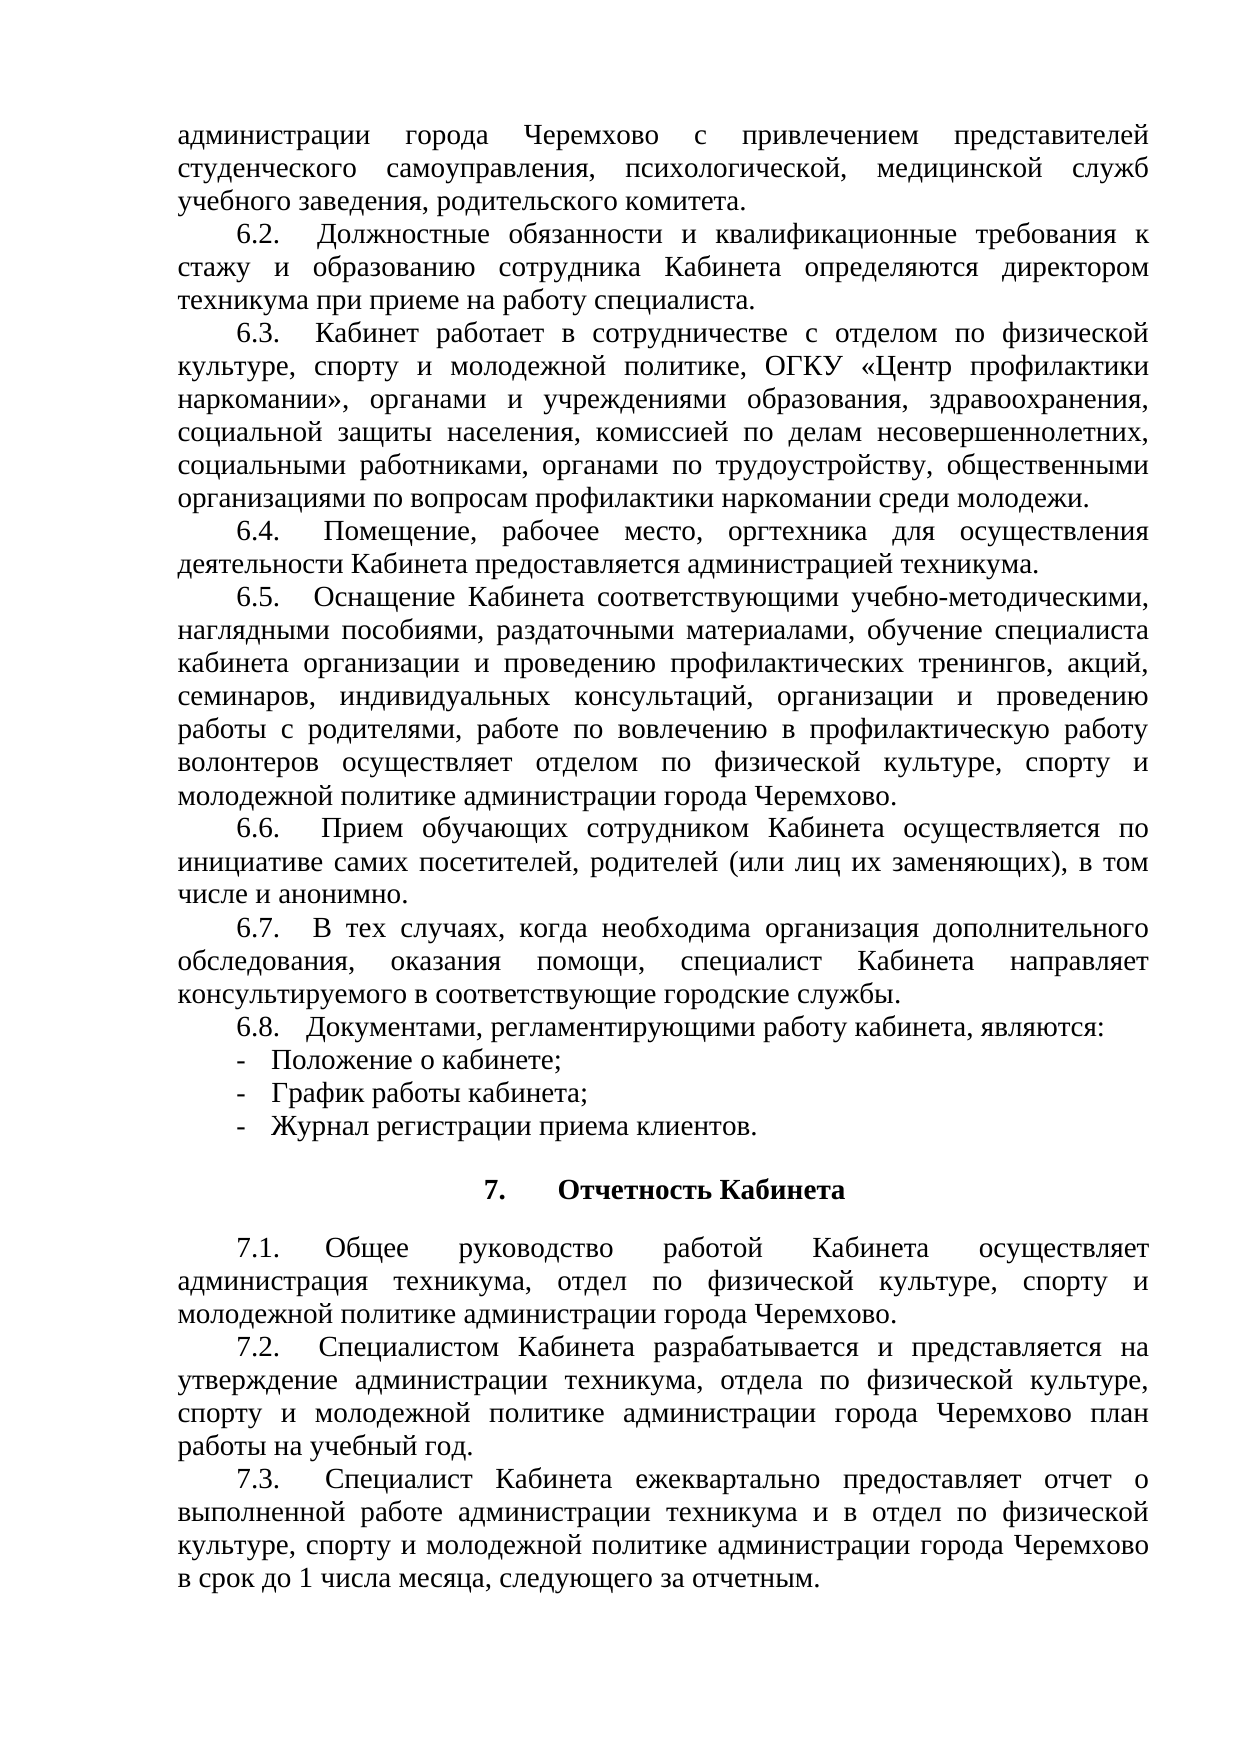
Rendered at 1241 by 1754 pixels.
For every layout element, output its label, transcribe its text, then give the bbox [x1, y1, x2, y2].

list Общее руководство работой Кабинета осуществляет администрация техникума, отдел по физической культуре, спорту и молодежной политике администрации города Черемхово. [177, 1231, 1149, 1330]
list Кабинет работает в сотрудничестве с отделом по физической культуре, спорту и молодежной политике, ОГКУ «Центр профилактики наркомании», органами и учреждениями образования, здравоохранения, социальной защиты населения, комиссией по делам несовершеннолетних, социальными работниками, органами по трудоустройству, общественными организациями по вопросам профилактики наркомании среди молодежи. [177, 316, 1149, 514]
list Помещение, рабочее место, оргтехника для осуществления деятельности Кабинета предоставляется администрацией техникума. [177, 514, 1149, 580]
list Прием обучающих сотрудником Кабинета осуществляется по инициативе самих посетителей, родителей (или лиц их заменяющих), в том числе и анонимно. [177, 812, 1149, 911]
list Положение о кабинете; [177, 1043, 1152, 1076]
list Специалист Кабинета ежеквартально предоставляет отчет о выполненной работе администрации техникума и в отдел по физической культуре, спорту и молодежной политике администрации города Черемхово в срок до 1 числа месяца, следующего за отчетным. [177, 1462, 1149, 1594]
list Отчетность Кабинета [177, 1177, 1152, 1205]
list Должностные обязанности и квалификационные требования к стажу и образованию сотрудника Кабинета определяются директором техникума при приеме на работу специалиста. [177, 217, 1149, 316]
list Журнал регистрации приема клиентов. [177, 1109, 1152, 1142]
list Специалистом Кабинета разрабатывается и представляется на утверждение администрации техникума, отдела по физической культуре, спорту и молодежной политике администрации города Черемхово план работы на учебный год. [177, 1330, 1149, 1462]
list Документами, регламентирующими работу кабинета, являются: [177, 1010, 1152, 1043]
list Оснащение Кабинета соответствующими учебно-методическими, наглядными пособиями, раздаточными материалами, обучение специалиста кабинета организации и проведению профилактических тренингов, акций, семинаров, индивидуальных консультаций, организации и проведению работы с родителями, работе по вовлечению в профилактическую работу волонтеров осуществляет отделом по физической культуре, спорту и молодежной политике администрации города Черемхово. [177, 580, 1149, 812]
list В тех случаях, когда необходима организация дополнительного обследования, оказания помощи, специалист Кабинета направляет консультируемого в соответствующие городские службы. [177, 911, 1149, 1010]
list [177, 118, 1149, 217]
list График работы кабинета; [177, 1076, 1152, 1109]
